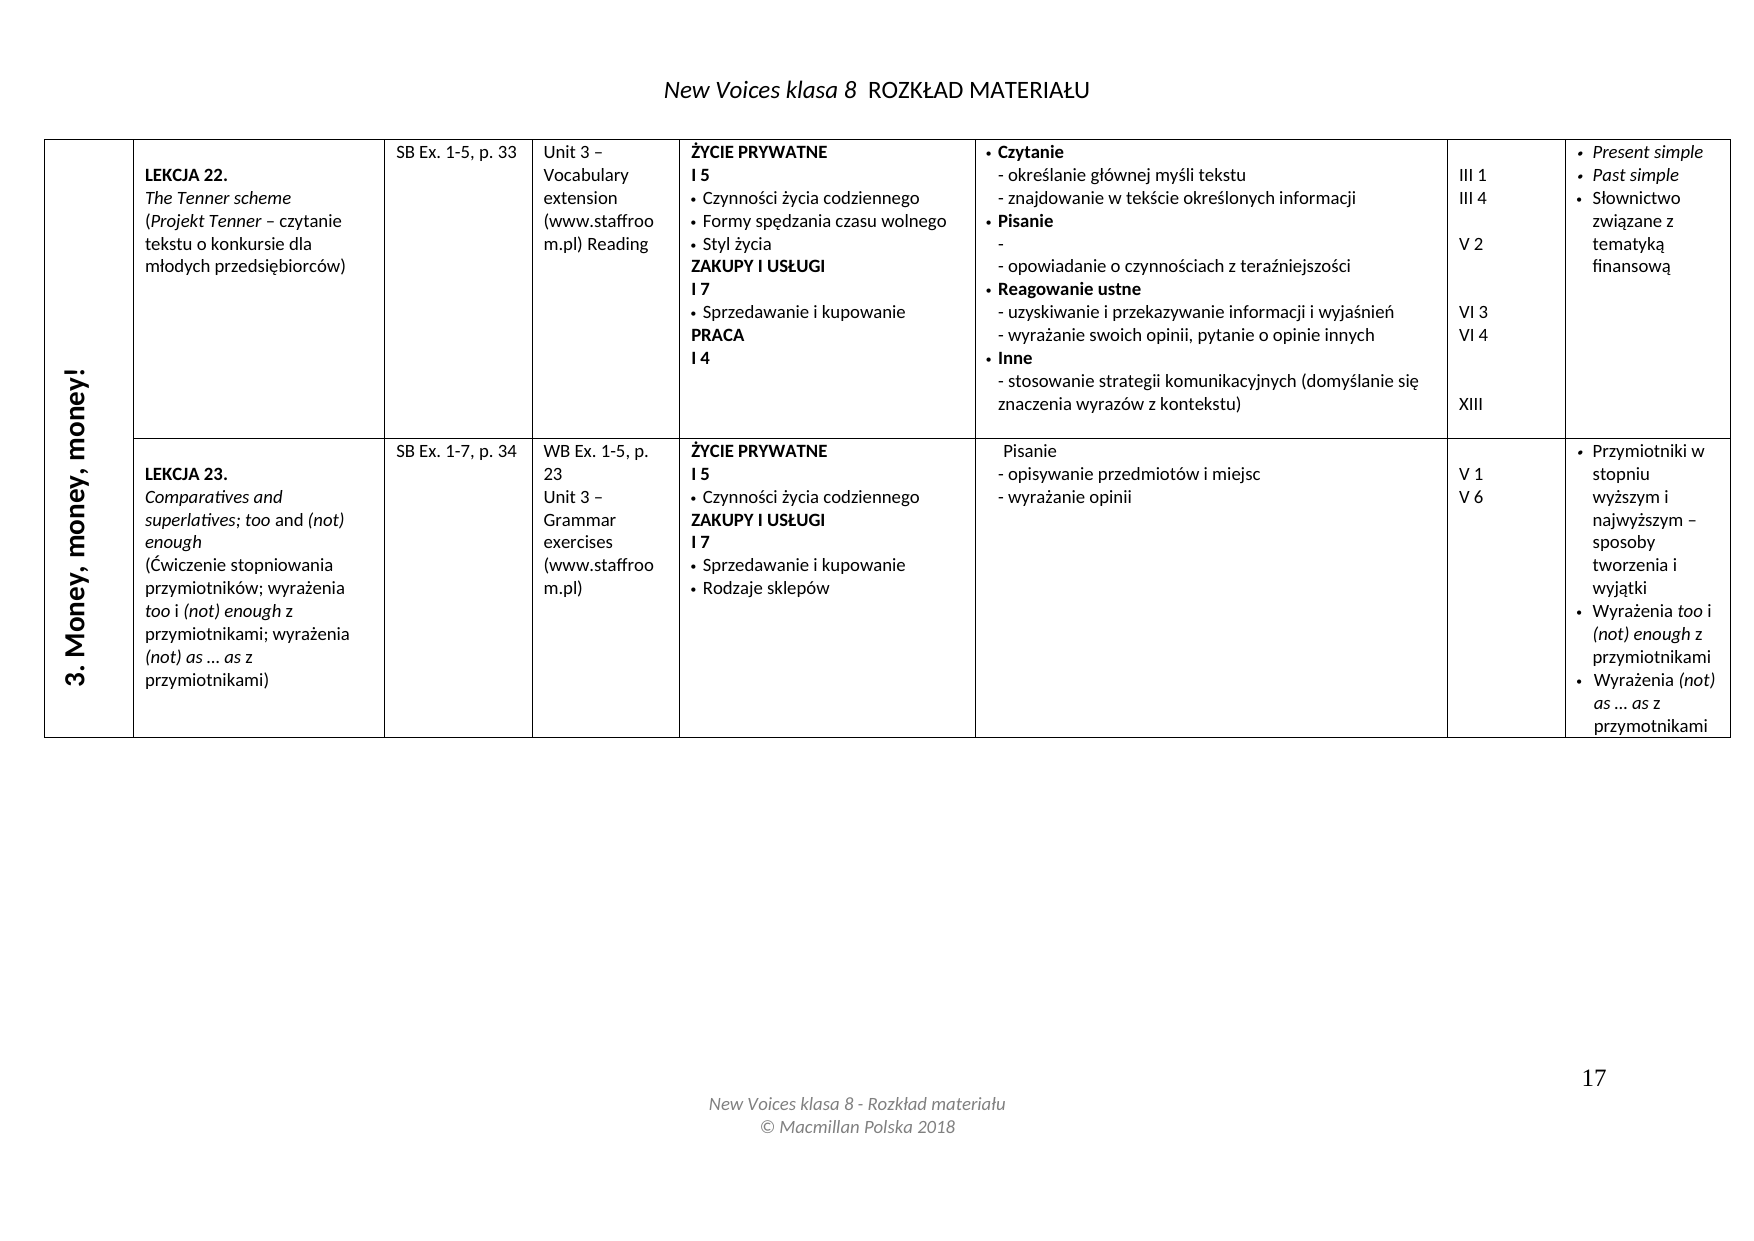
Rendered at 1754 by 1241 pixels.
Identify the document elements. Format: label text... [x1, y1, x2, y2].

table_cell WB Ex. 1-5, p. 23 Unit 3 – Grammar exercises (www.staffroom.pl) [533, 439, 679, 737]
table_cell SB Ex. 1-7, p. 34 [385, 439, 532, 737]
table_cell III 1 III 4 V 2 VI 3 VI 4 XIII [1448, 140, 1565, 438]
table_cell V 1 V 6 [1448, 439, 1565, 737]
table_cell ŻYCIE PRYWATNE I 5 Czynności życia codziennego Formy spędzania czasu wolnego Styl życia ZAKUPY I USŁUGI I 7 Sprzedawanie i kupowanie PRACA I 4 [680, 140, 975, 438]
table_cell SB Ex. 1-5, p. 33 [385, 140, 532, 438]
table_cell LEKCJA 22. The Tenner scheme (Projekt Tenner – czytanie tekstu o konkursie dla młodych przedsiębiorców) [134, 140, 384, 438]
table_cell 3. Money, money, money! [45, 140, 133, 737]
table_cell ŻYCIE PRYWATNE I 5 Czynności życia codziennego ZAKUPY I USŁUGI I 7 Sprzedawanie i kupowanie Rodzaje sklepów [680, 439, 975, 737]
table_cell Przymiotniki w stopniu wyższym i najwyższym – sposoby tworzenia i wyjątki Wyrażenia too i (not) enough z przymiotnikami Wyrażenia (not) as … as z przymotnikami [1566, 439, 1730, 737]
table_cell LEKCJA 23. Comparatives and superlatives; too and (not) enough (Ćwiczenie stopniowania przymiotników; wyrażenia too i (not) enough z przymiotnikami; wyrażenia (not) as … as z przymiotnikami) [134, 439, 384, 737]
table_cell Unit 3 – Vocabulary extension (www.staffroom.pl) Reading [533, 140, 679, 438]
table_cell Czytanie - określanie głównej myśli tekstu - znajdowanie w tekście określonych informacji Pisanie - - opowiadanie o czynnościach z teraźniejszości Reagowanie ustne - uzyskiwanie i przekazywanie informacji i wyjaśnień - wyrażanie swoich opinii, pytanie o opinie innych Inne - stosowanie strategii komunikacyjnych (domyślanie się znaczenia wyrazów z kontekstu) [976, 140, 1447, 438]
table_cell Pisanie - opisywanie przedmiotów i miejsc - wyrażanie opinii [976, 439, 1447, 737]
table_cell Present simple Past simple Słownictwo związane z tematyką finansową [1566, 140, 1730, 438]
